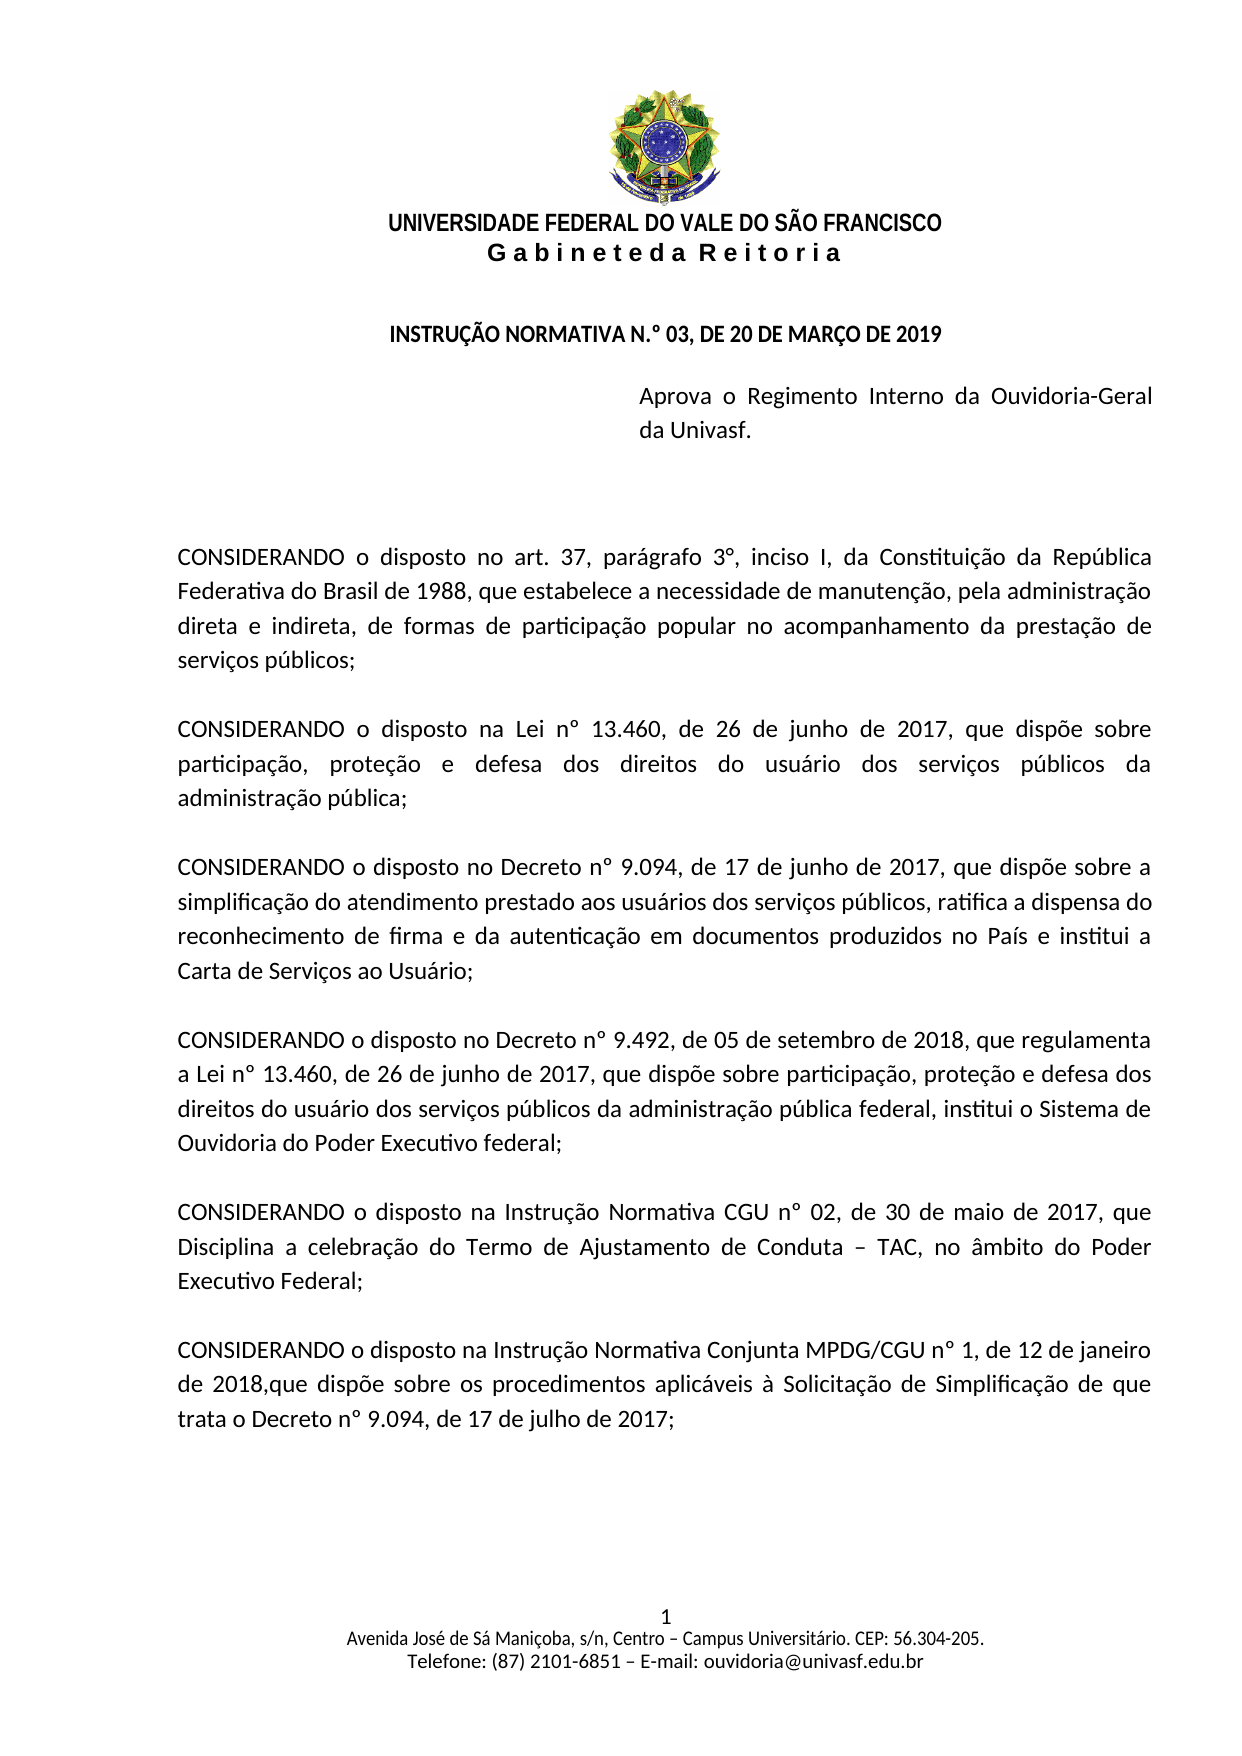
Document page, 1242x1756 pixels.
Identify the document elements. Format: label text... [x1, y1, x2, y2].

text CONSIDERANDO o disposto no art. 37, parágrafo 3°, inciso I, da Constituição da República Federativa do Brasil de 1988, que estabelece a necessidade de manutenção, pela administração direta e indireta, de formas de participação popular no acompanhamento da prestação de serviços públicos; [177, 541, 1153, 675]
text CONSIDERANDO o disposto na Instrução Normativa CGU nº 02, de 30 de maio de 2017, que Disciplina a celebração do Termo de Ajustamento de Conduta – TAC, no âmbito do Poder Executivo Federal; [177, 1196, 1153, 1296]
text CONSIDERANDO o disposto na Instrução Normativa Conjunta MPDG/CGU nº 1, de 12 de janeiro de 2018,que dispõe sobre os procedimentos aplicáveis à Solicitação de Simplificação de que trata o Decreto nº 9.094, de 17 de julho de 2017; [177, 1334, 1153, 1433]
text INSTRUÇÃO NORMATIVA N.º 03, DE 20 DE MARÇO DE 2019 [271, 318, 1061, 349]
text CONSIDERANDO o disposto no Decreto nº 9.094, de 17 de junho de 2017, que dispõe sobre a simplificação do atendimento prestado aos usuários dos serviços públicos, ratifica a dispensa do reconhecimento de firma e da autenticação em documentos produzidos no País e institui a Carta de Serviços ao Usuário; [177, 851, 1153, 985]
text CONSIDERANDO o disposto no Decreto nº 9.492, de 05 de setembro de 2018, que regulamenta a Lei nº 13.460, de 26 de junho de 2017, que dispõe sobre participação, proteção e defesa dos direitos do usuário dos serviços públicos da administração pública federal, institui o Sistema de Ouvidoria do Poder Executivo federal; [177, 1024, 1153, 1158]
text Aprova o Regimento Interno da Ouvidoria-Geral da Univasf. [639, 380, 1153, 445]
picture [608, 90, 721, 206]
text CONSIDERANDO o disposto na Lei nº 13.460, de 26 de junho de 2017, que dispõe sobre participação, proteção e defesa dos direitos do usuário dos serviços públicos da administração pública; [177, 713, 1153, 813]
